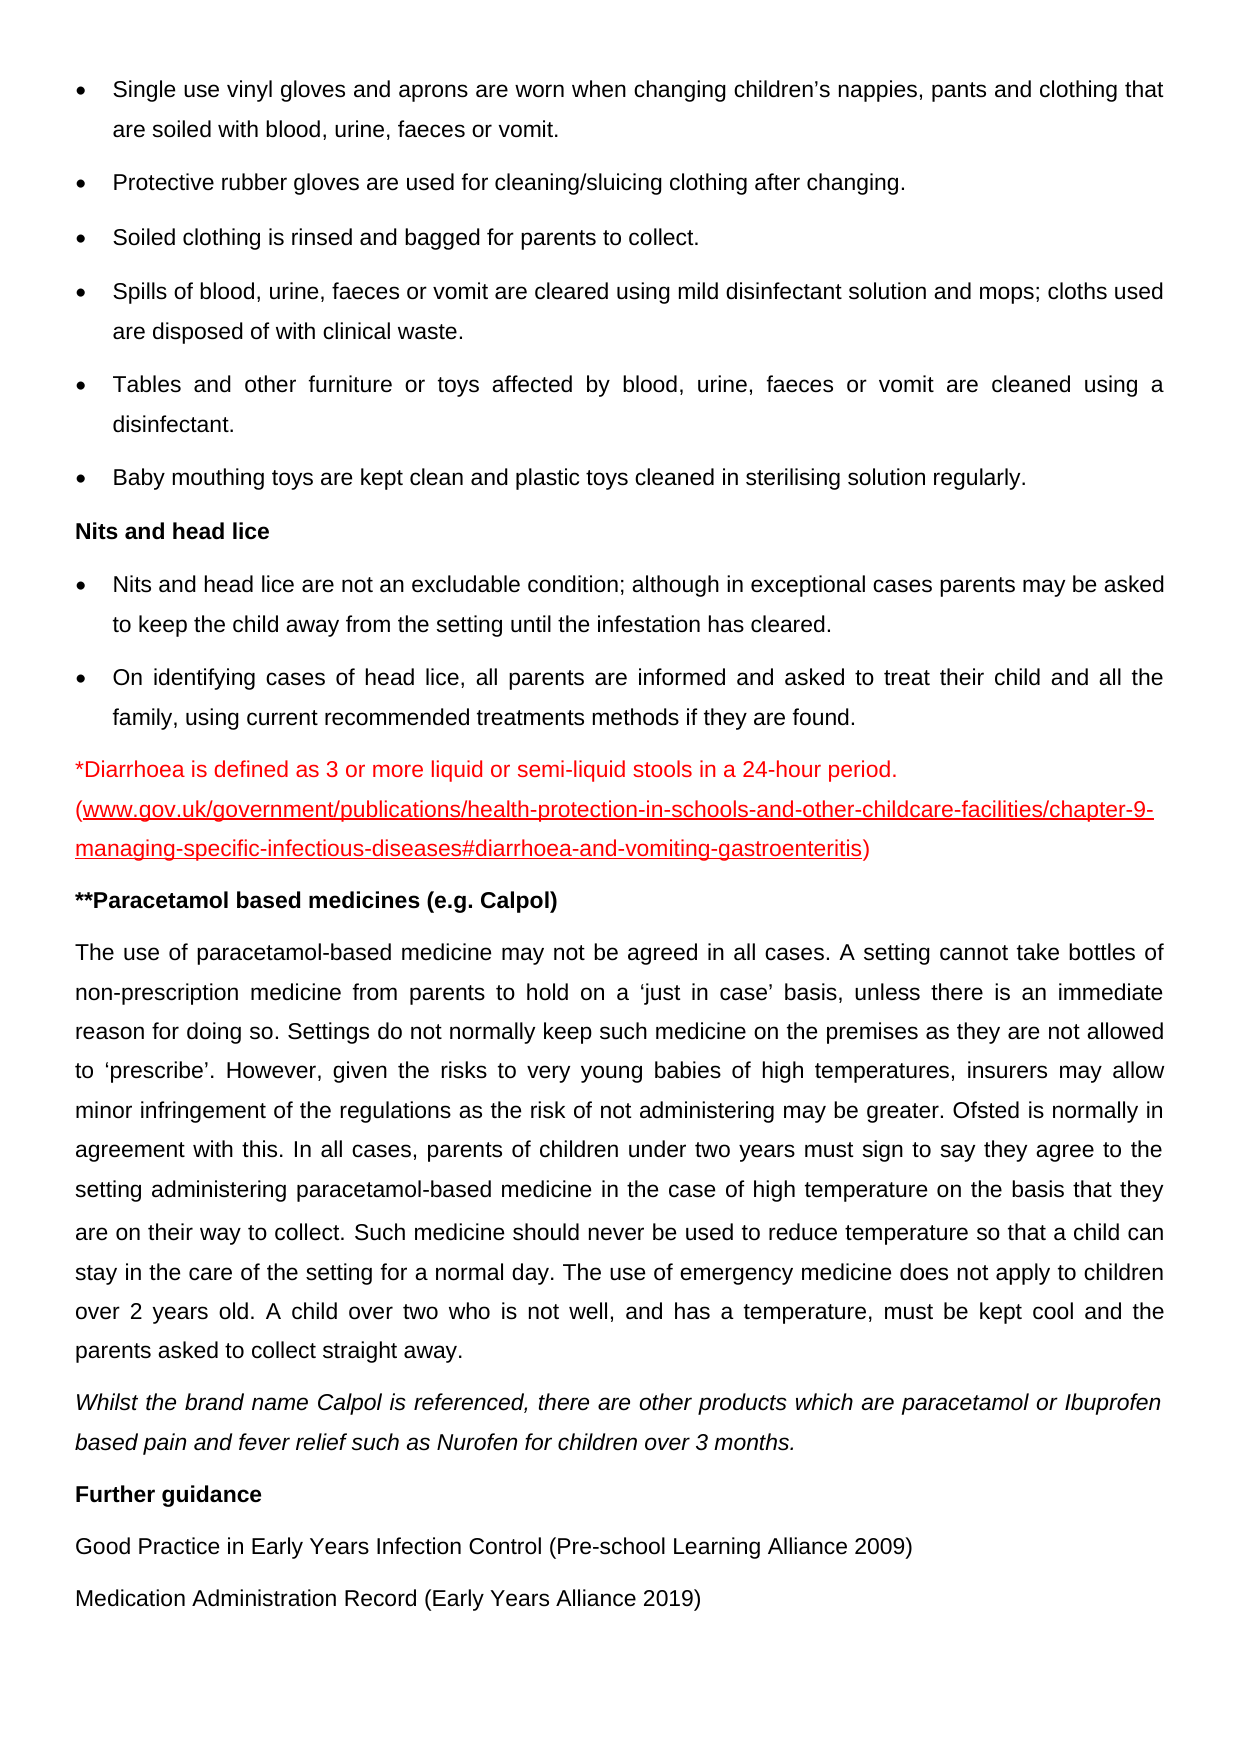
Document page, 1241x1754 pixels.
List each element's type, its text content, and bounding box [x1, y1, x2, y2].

subtitle Nits and head lice [75, 518, 1165, 544]
list Protective rubber gloves are used for cleaning/sluicing clothing after changing. [75, 168, 1165, 196]
list Nits and head lice are not an excludable condition; although in exceptional cases parents may be asked to keep the child away from the setting until the infestation has cleared. [75, 570, 1165, 637]
list Soiled clothing is rinsed and bagged for parents to collect. [75, 223, 1165, 251]
list On identifying cases of head lice, all parents are informed and asked to treat their child and all the family, using current recommended treatments methods if they are found. [75, 663, 1165, 730]
text Good Practice in Early Years Infection Control (Pre-school Learning Alliance 2009) [75, 1533, 1165, 1559]
text Further guidance [75, 1481, 1165, 1507]
text Medication Administration Record (Early Years Alliance 2019) [75, 1585, 1165, 1611]
list Spills of blood, urine, faeces or vomit are cleared using mild disinfectant solution and mops; cloths used are disposed of with clinical waste. [75, 277, 1165, 344]
text The use of paracetamol-based medicine may not be agreed in all cases. A setting cannot take bottles of non-prescription medicine from parents to hold on a ‘just in case’ basis, unless there is an immediate reason for doing so. Settings do not normally keep such medicine on the premises as they are not allowed to ‘prescribe’. However, given the risks to very young babies of high temperatures, insurers may allow minor infringement of the regulations as the risk of not administering may be greater. Ofsted is normally in agreement with this. In all cases, parents of children under two years must sign to say they agree to the setting administering paracetamol-based medicine in the case of high temperature on the basis that they are on their way to collect. Such medicine should never be used to reduce temperature so that a child can stay in the care of the setting for a normal day. The use of emergency medicine does not apply to children over 2 years old. A child over two who is not well, and has a temperature, must be kept cool and the parents asked to collect straight away. [75, 939, 1165, 1364]
list Single use vinyl gloves and aprons are worn when changing children’s nappies, pants and clothing that are soiled with blood, urine, faeces or vomit. [75, 75, 1165, 142]
list Tables and other furniture or toys affected by blood, urine, faeces or vomit are cleaned using a disinfectant. [75, 370, 1165, 438]
text Whilst the brand name Calpol is referenced, there are other products which are paracetamol or Ibuprofen based pain and fever relief such as Nurofen for children over 3 months. [75, 1389, 1165, 1455]
text **Paracetamol based medicines (e.g. Calpol) [75, 887, 1165, 913]
list Baby mouthing toys are kept clean and plastic toys cleaned in sterilising solution regularly. [75, 463, 1165, 491]
text *Diarrhoea is defined as 3 or more liquid or semi-liquid stools in a 24-hour period. (www.gov.uk/government/publications/health-protection-in-schools-and-other-childcare-facilities/chapter-9-managing-specific-infectious-diseases#diarrhoea-and-vomiting-gastroenteritis) [75, 756, 1165, 861]
